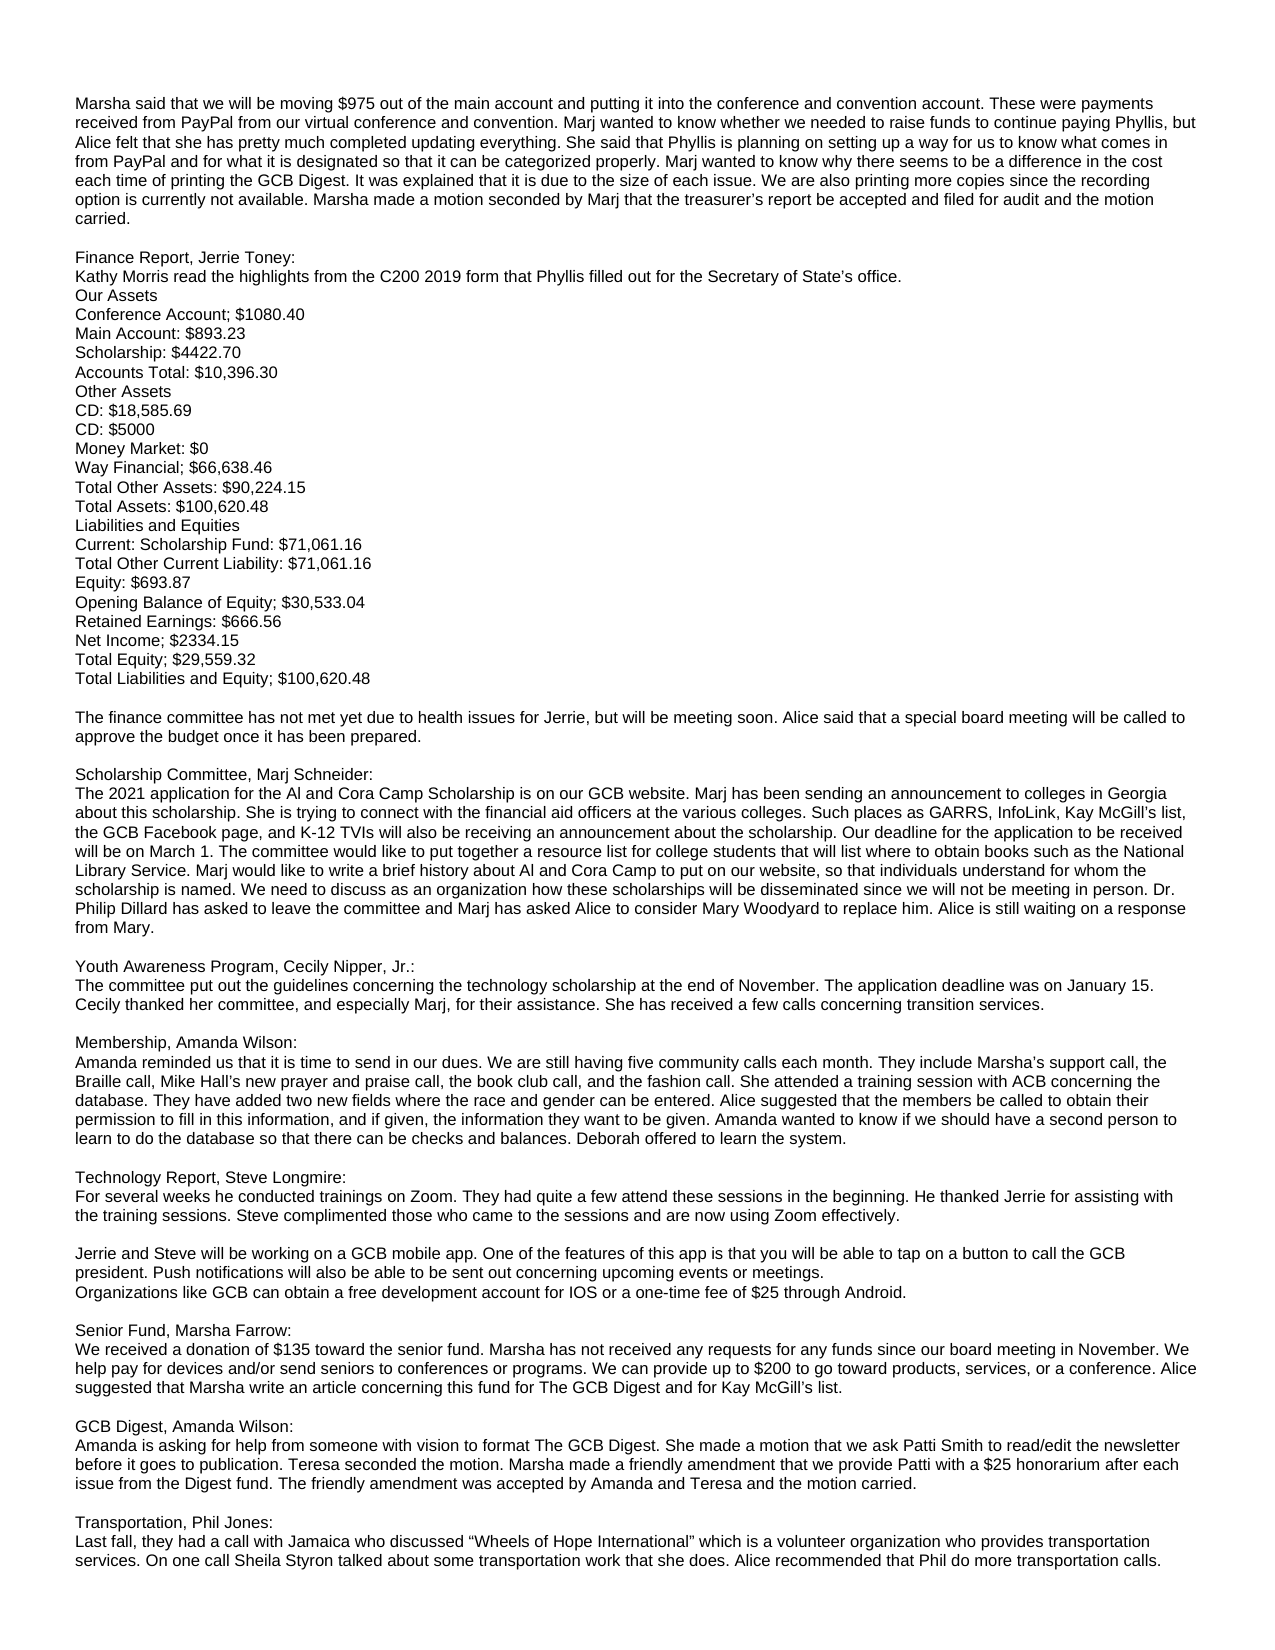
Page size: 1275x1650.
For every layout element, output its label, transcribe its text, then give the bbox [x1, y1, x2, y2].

text Net Income; $2334.15 [75, 631, 1200, 650]
text Total Equity; $29,559.32 [75, 650, 1200, 669]
text Opening Balance of Equity; $30,533.04 [75, 592, 1200, 612]
text Amanda reminded us that it is time to send in our dues. We are still having five community calls each month. They include Marsha’s support call, the Braille call, Mike Hall’s new prayer and praise call, the book club call, and the fashion call. She attended a training session with ACB concerning the database. They have added two new fields where the race and gender can be entered. Alice suggested that the members be called to obtain their permission to fill in this information, and if given, the information they want to be given. Amanda wanted to know if we should have a second person to learn to do the database so that there can be checks and balances. Deborah offered to learn the system. [75, 1052, 1200, 1148]
text Scholarship: $4422.70 [75, 343, 1200, 362]
text Marsha said that we will be moving $975 out of the main account and putting it into the conference and convention account. These were payments received from PayPal from our virtual conference and convention. Marj wanted to know whether we needed to raise funds to continue paying Phyllis, but Alice felt that she has pretty much completed updating everything. She said that Phyllis is planning on setting up a way for us to know what comes in from PayPal and for what it is designated so that it can be categorized properly. Marj wanted to know why there seems to be a difference in the cost each time of printing the GCB Digest. It was explained that it is due to the size of each issue. We are also printing more copies since the recording option is currently not available. Marsha made a motion seconded by Marj that the treasurer’s report be accepted and filed for audit and the motion carried. [75, 94, 1200, 228]
text The finance committee has not met yet due to health issues for Jerrie, but will be meeting soon. Alice said that a special board meeting will be called to approve the budget once it has been prepared. [75, 707, 1200, 746]
text Liabilities and Equities [75, 516, 1200, 535]
text Jerrie and Steve will be working on a GCB mobile app. One of the features of this app is that you will be able to tap on a button to call the GCB president. Push notifications will also be able to be sent out concerning upcoming events or meetings. [75, 1244, 1200, 1282]
text Total Other Current Liability: $71,061.16 [75, 554, 1200, 573]
text We received a donation of $135 toward the senior fund. Marsha has not received any requests for any funds since our board meeting in November. We help pay for devices and/or send seniors to conferences or programs. We can provide up to $200 to go toward products, services, or a conference. Alice suggested that Marsha write an article concerning this fund for The GCB Digest and for Kay McGill’s list. [75, 1340, 1200, 1397]
text CD: $18,585.69 [75, 401, 1200, 420]
text Total Assets: $100,620.48 [75, 497, 1200, 516]
text Main Account: $893.23 [75, 324, 1200, 343]
text The 2021 application for the Al and Cora Camp Scholarship is on our GCB website. Marj has been sending an announcement to colleges in Georgia about this scholarship. She is trying to connect with the financial aid officers at the various colleges. Such places as GARRS, InfoLink, Kay McGill’s list, the GCB Facebook page, and K-12 TVIs will also be receiving an announcement about the scholarship. Our deadline for the application to be received will be on March 1. The committee would like to put together a resource list for college students that will list where to obtain books such as the National Library Service. Marj would like to write a brief history about Al and Cora Camp to put on our website, so that individuals understand for whom the scholarship is named. We need to discuss as an organization how these scholarships will be disseminated since we will not be meeting in person. Dr. Philip Dillard has asked to leave the committee and Marj has asked Alice to consider Mary Woodyard to replace him. Alice is still waiting on a response from Mary. [75, 784, 1200, 937]
text Retained Earnings: $666.56 [75, 612, 1200, 631]
text Our Assets [75, 286, 1200, 305]
text Scholarship Committee, Marj Schneider: [75, 765, 1200, 784]
text Equity: $693.87 [75, 573, 1200, 592]
text Other Assets [75, 382, 1200, 401]
text Total Other Assets: $90,224.15 [75, 477, 1200, 497]
text Kathy Morris read the highlights from the C200 2019 form that Phyllis filled out for the Secretary of State’s office. [75, 267, 1200, 286]
text CD: $5000 [75, 420, 1200, 439]
text Total Liabilities and Equity; $100,620.48 [75, 669, 1200, 688]
text Money Market: $0 [75, 439, 1200, 458]
text Amanda is asking for help from someone with vision to format The GCB Digest. She made a motion that we ask Patti Smith to read/edit the newsletter before it goes to publication. Teresa seconded the motion. Marsha made a friendly amendment that we provide Patti with a $25 honorarium after each issue from the Digest fund. The friendly amendment was accepted by Amanda and Teresa and the motion carried. [75, 1436, 1200, 1493]
text Current: Scholarship Fund: $71,061.16 [75, 535, 1200, 554]
text Technology Report, Steve Longmire: [75, 1167, 1200, 1187]
text GCB Digest, Amanda Wilson: [75, 1417, 1200, 1436]
text Accounts Total: $10,396.30 [75, 362, 1200, 382]
text Youth Awareness Program, Cecily Nipper, Jr.: [75, 957, 1200, 976]
text Transportation, Phil Jones: [75, 1512, 1200, 1532]
text The committee put out the guidelines concerning the technology scholarship at the end of November. The application deadline was on January 15. Cecily thanked her committee, and especially Marj, for their assistance. She has received a few calls concerning transition services. [75, 976, 1200, 1014]
text Senior Fund, Marsha Farrow: [75, 1321, 1200, 1340]
text Organizations like GCB can obtain a free development account for IOS or a one-time fee of $25 through Android. [75, 1282, 1200, 1302]
text Conference Account; $1080.40 [75, 305, 1200, 324]
text Finance Report, Jerrie Toney: [75, 247, 1200, 267]
text Membership, Amanda Wilson: [75, 1033, 1200, 1052]
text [75, 1532, 1200, 1570]
text For several weeks he conducted trainings on Zoom. They had quite a few attend these sessions in the beginning. He thanked Jerrie for assisting with the training sessions. Steve complimented those who came to the sessions and are now using Zoom effectively. [75, 1187, 1200, 1225]
text Way Financial; $66,638.46 [75, 458, 1200, 477]
